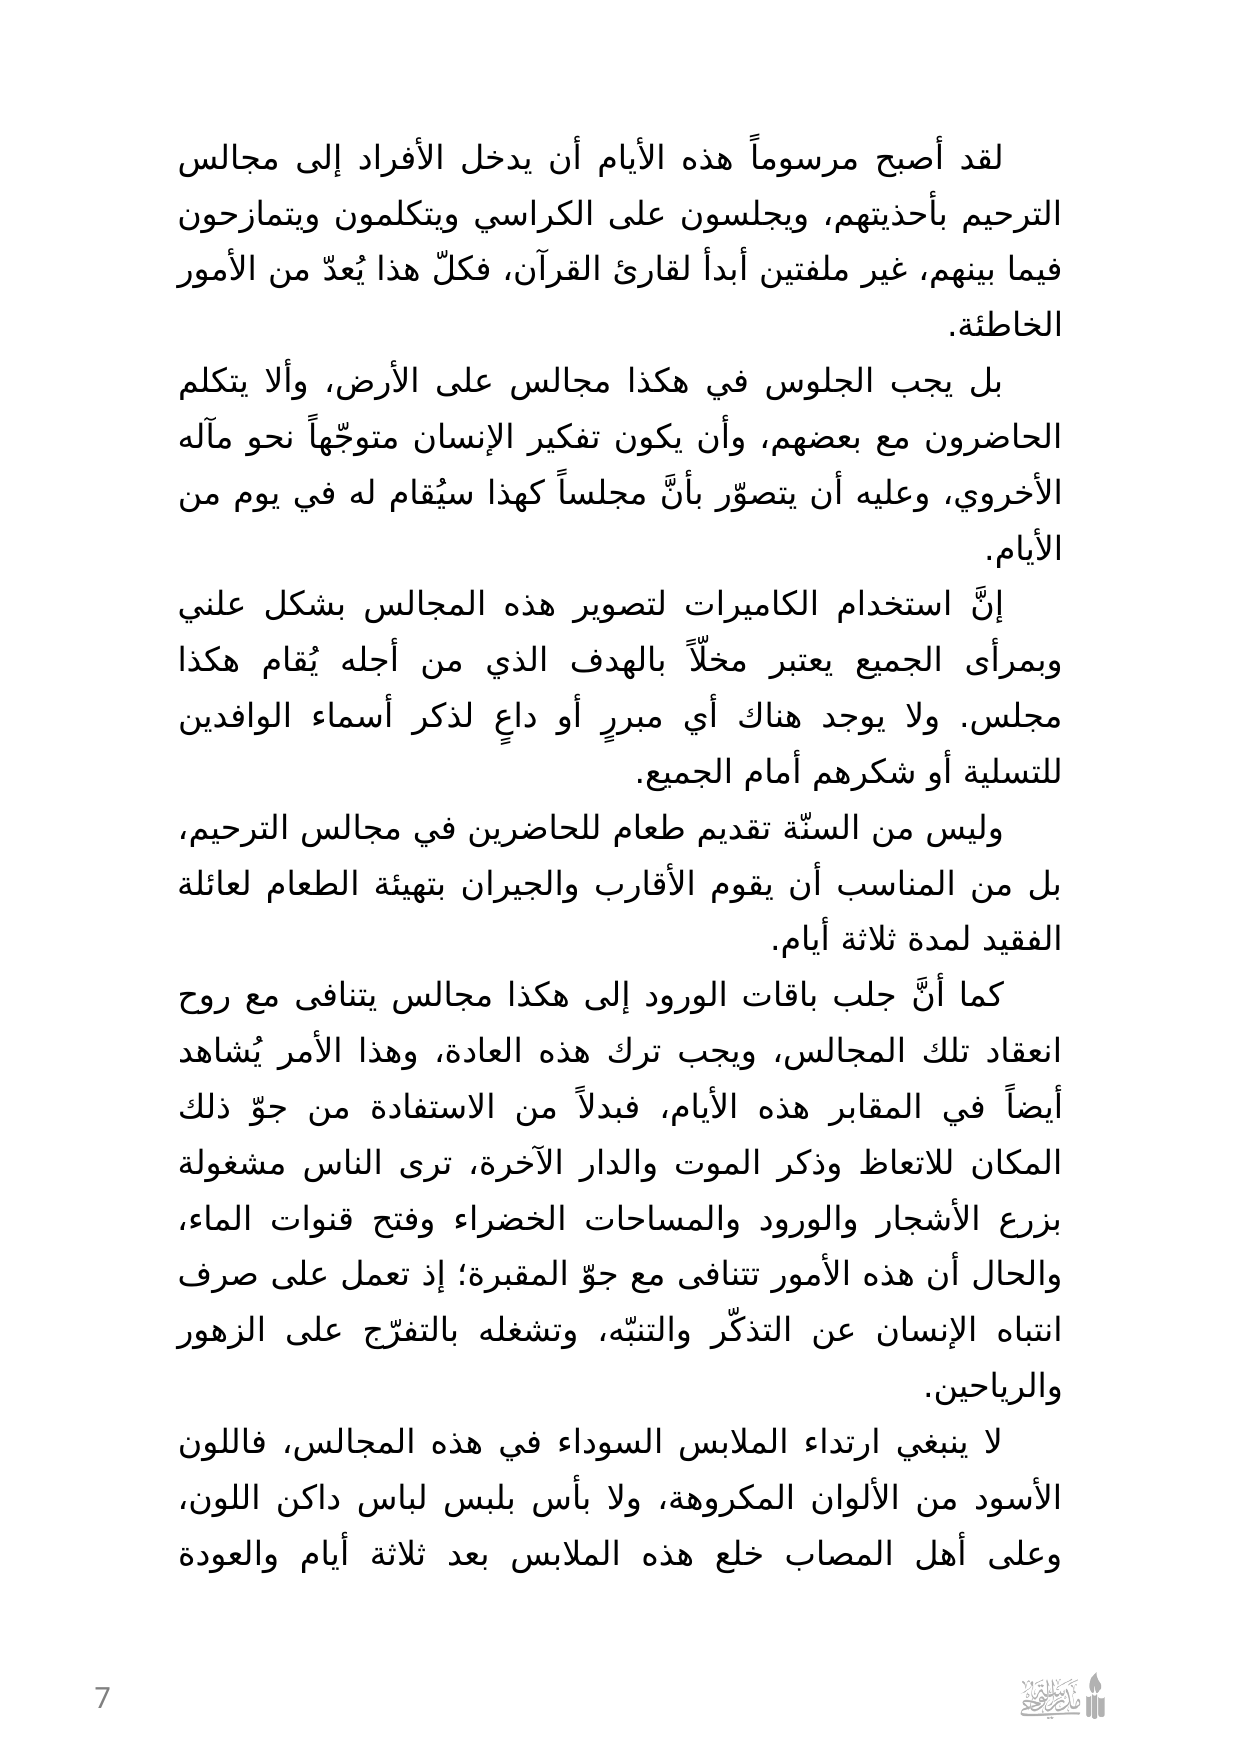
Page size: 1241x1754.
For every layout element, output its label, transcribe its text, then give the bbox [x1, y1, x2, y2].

text كما أنَّ جلب باقات الورود إلى هكذا مجالس يتنافى مع روح انعقاد تلك المجالس، ويجب ترك هذه العادة، وهذا الأمر يُشاهد أيضاً في المقابر هذه الأيام، فبدلاً من الاستفادة من جوّ ذلك المكان للاتعاظ وذكر الموت والدار الآخرة، ترى الناس مشغولة بزرع الأشجار والورود والمساحات الخضراء وفتح قنوات الماء، والحال أن هذه الأمور تتنافى مع جوّ المقبرة؛ إذ تعمل على صرف انتباه الإنسان عن التذكّر والتنبّه، وتشغله بالتفرّج على الزهور والرياحين. [177, 973, 1063, 1420]
text إنَّ استخدام الكاميرات لتصوير هذه المجالس بشكل علني وبمرأى الجميع يعتبر مخلّاً بالهدف الذي من أجله يُقام هكذا مجلس. ولا يوجد هناك أي مبررٍ أو داعٍ لذكر أسماء الوافدين للتسلية أو شكرهم أمام الجميع. [177, 582, 1063, 806]
text بل يجب الجلوس في هكذا مجالس على الأرض، وألا يتكلم الحاضرون مع بعضهم، وأن يكون تفكير الإنسان متوجّهاً نحو مآله الأخروي، وعليه أن يتصوّر بأنَّ مجلساً كهذا سيُقام له في يوم من الأيام. [177, 359, 1063, 582]
picture [1020, 1672, 1105, 1719]
text لقد أصبح مرسوماً هذه الأيام أن يدخل الأفراد إلى مجالس الترحيم بأحذيتهم، ويجلسون على الكراسي ويتكلمون ويتمازحون فيما بينهم، غير ملفتين أبدأ لقارئ القرآن، فكلّ هذا يُعدّ من الأمور الخاطئة. [177, 136, 1063, 359]
text وليس من السنّة تقديم طعام للحاضرين في مجالس الترحيم، بل من المناسب أن يقوم الأقارب والجيران بتهيئة الطعام لعائلة الفقيد لمدة ثلاثة أيام. [177, 806, 1063, 973]
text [177, 1420, 1063, 1587]
